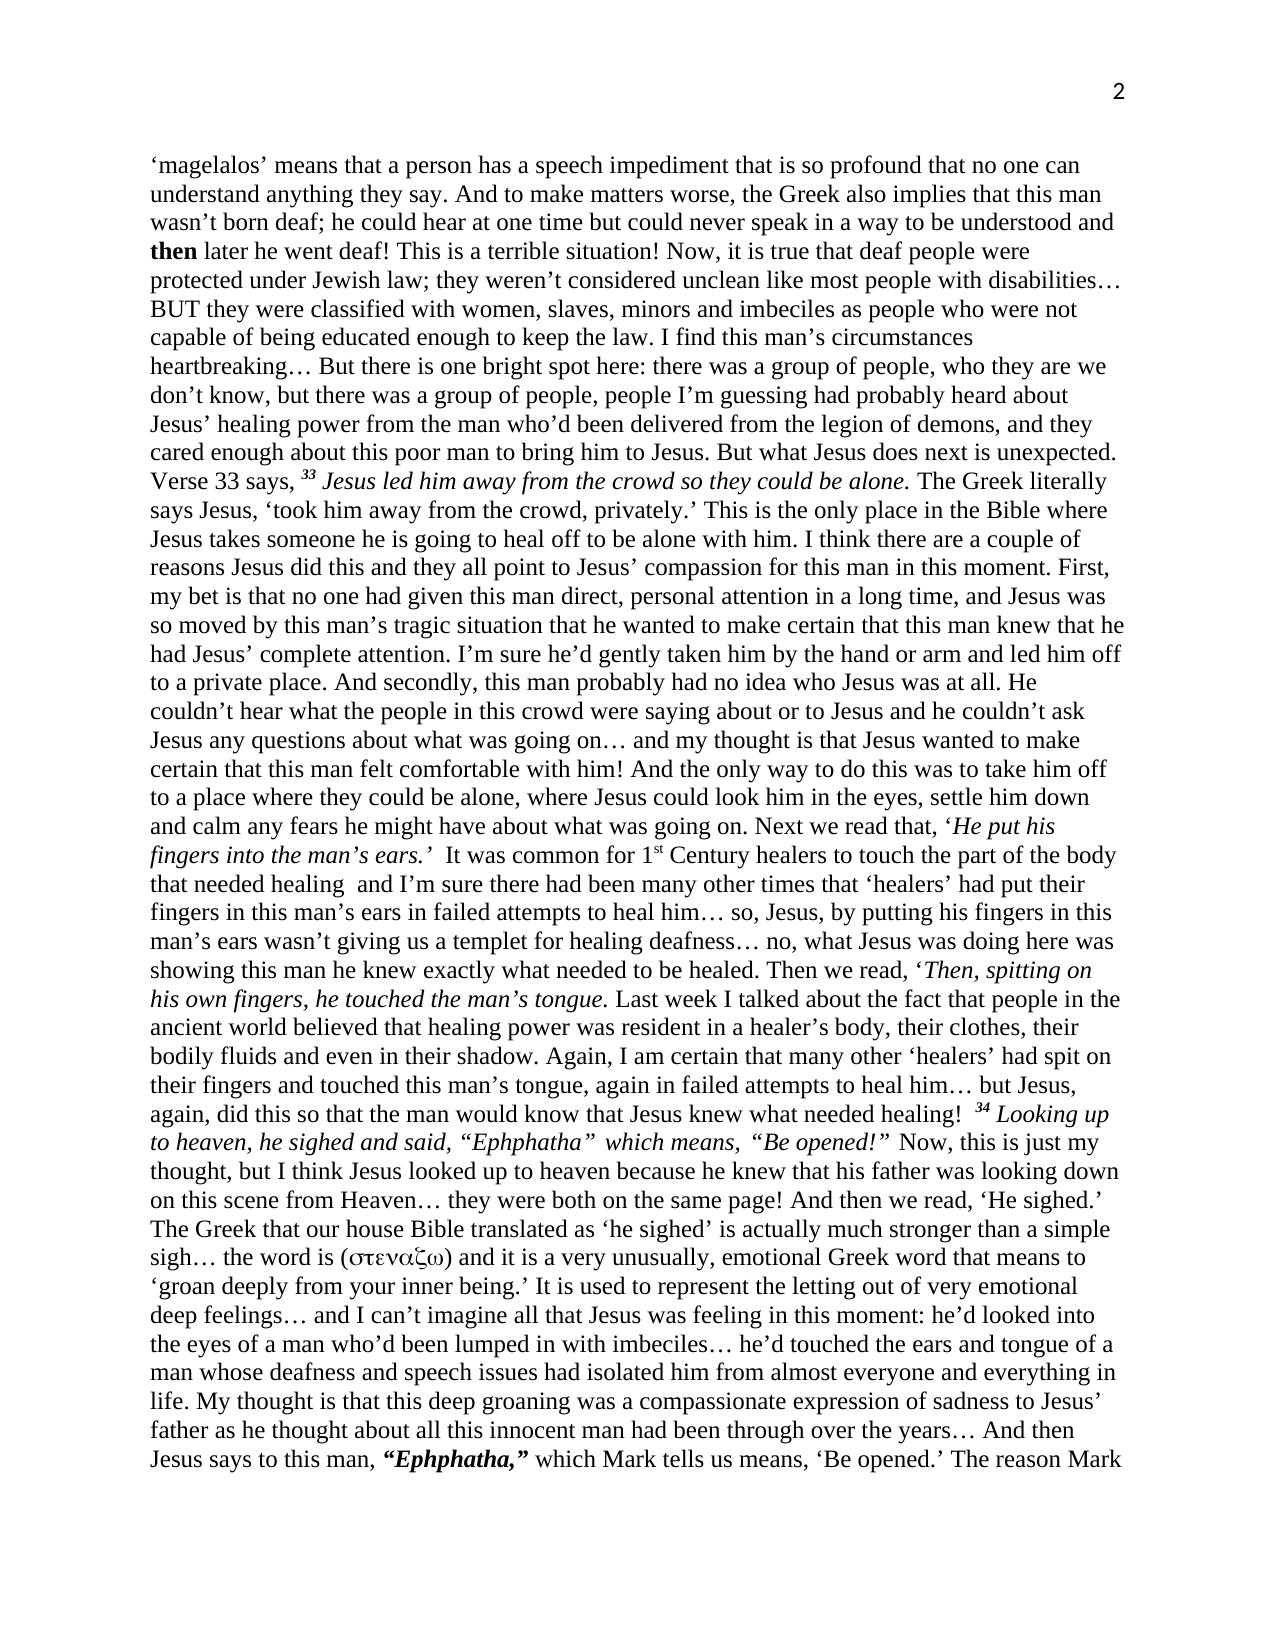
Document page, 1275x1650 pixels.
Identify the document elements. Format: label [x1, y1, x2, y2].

text [150, 150, 1125, 1472]
